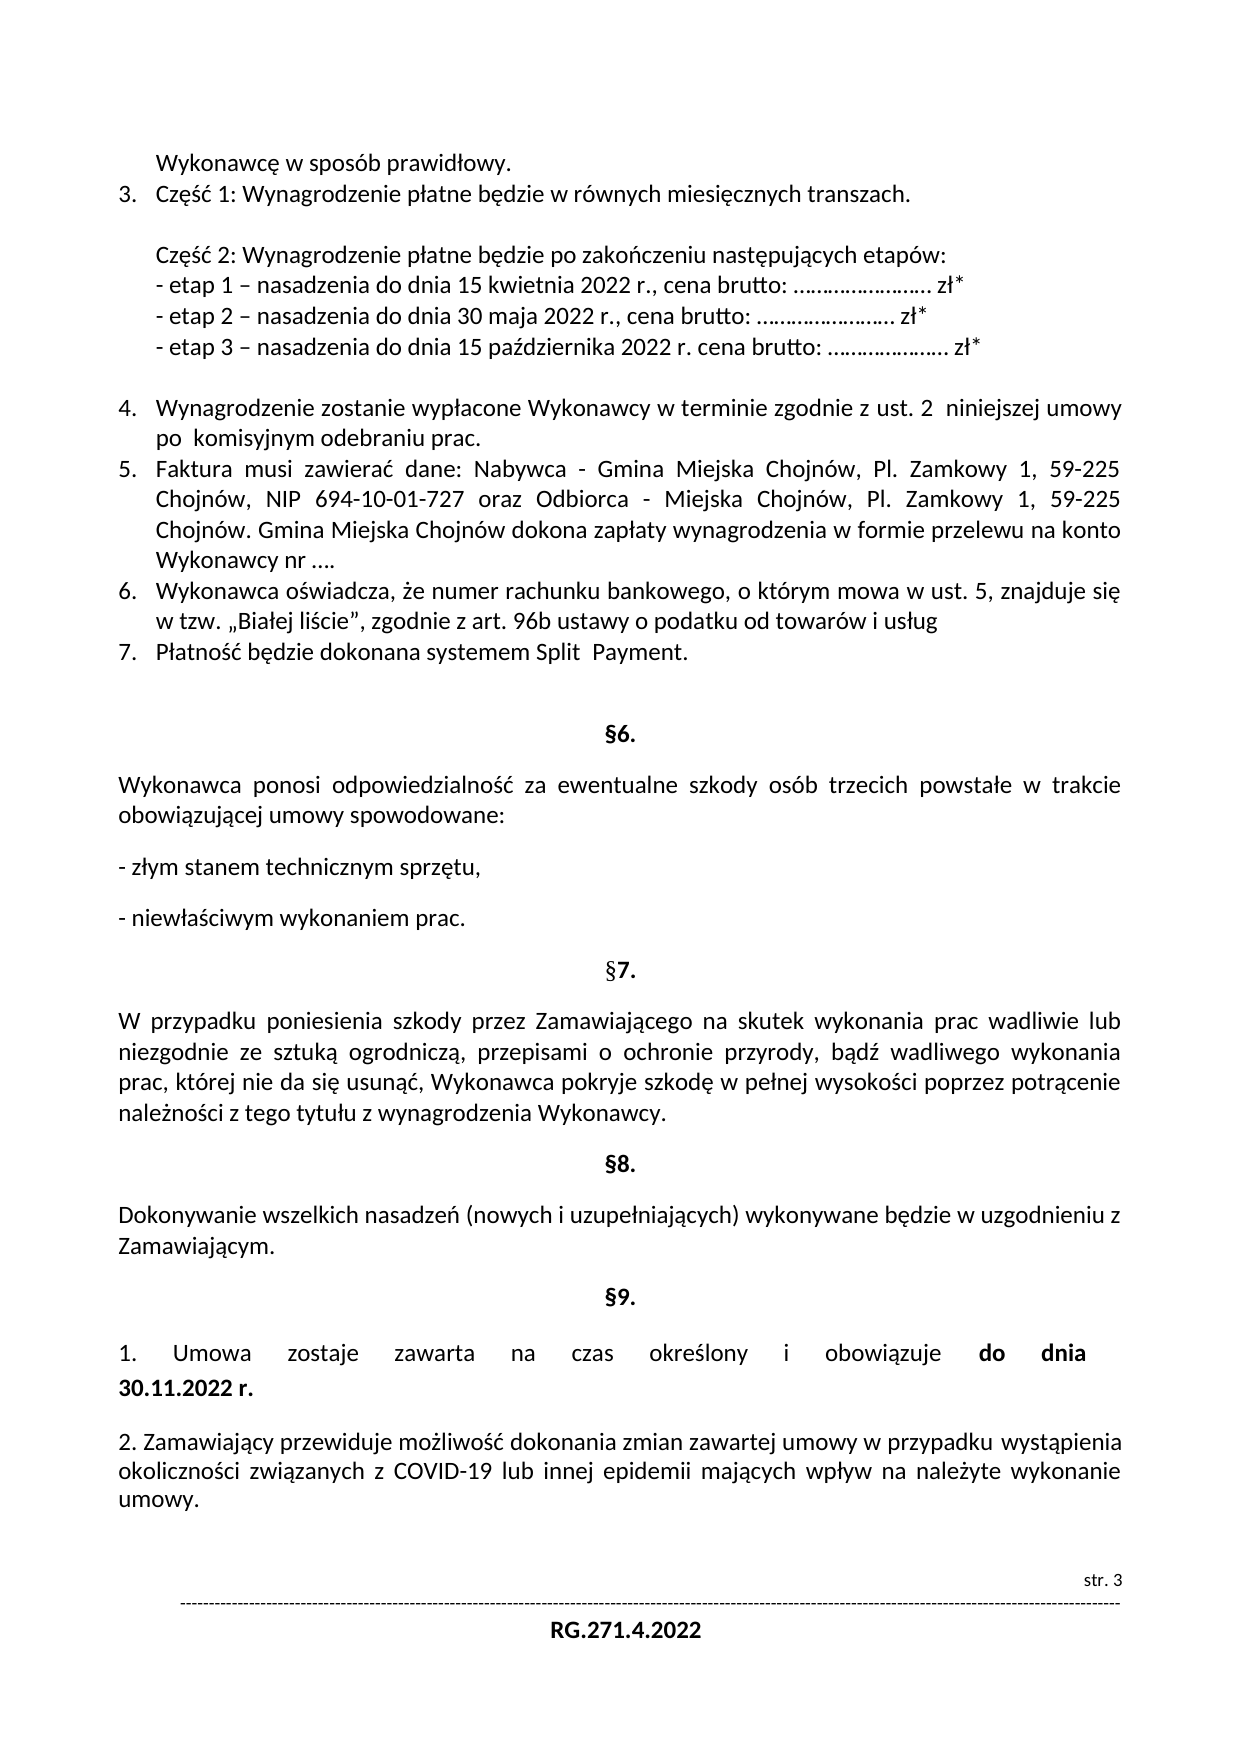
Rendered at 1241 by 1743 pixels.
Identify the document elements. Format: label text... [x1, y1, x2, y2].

text W przypadku poniesienia szkody przez Zamawiającego na skutek wykonania prac wadliwie lub niezgodnie ze sztuką ogrodniczą, przepisami o ochronie przyrody, bądź wadliwego wykonania prac, której nie da się usunąć, Wykonawca pokryje szkodę w pełnej wysokości poprzez potrącenie należności z tego tytułu z wynagrodzenia Wykonawcy. [118, 1005, 1122, 1127]
text §9. [118, 1281, 1122, 1312]
text §8. [118, 1148, 1122, 1178]
text 2. Zamawiający przewiduje możliwość dokonania zmian zawartej umowy w przypadku wystąpienia okoliczności związanych z COVID-19 lub innej epidemii mających wpływ na należyte wykonanie umowy. [118, 1428, 1122, 1513]
text - etap 3 – nasadzenia do dnia 15 października 2022 r. cena brutto: ………………… zł* [156, 331, 1122, 361]
text Wykonawca ponosi odpowiedzialność za ewentualne szkody osób trzecich powstałe w trakcie obowiązującej umowy spowodowane: [118, 769, 1122, 830]
text - etap 1 – nasadzenia do dnia 15 kwietnia 2022 r., cena brutto: …………………… zł* [156, 270, 1122, 300]
list Wynagrodzenie zostanie wypłacone Wykonawcy w terminie zgodnie z ust. 2 niniejszej umowy po komisyjnym odebraniu prac. [118, 392, 1122, 453]
list Część 1: Wynagrodzenie płatne będzie w równych miesięcznych transzach. [118, 178, 1122, 209]
text 1. Umowa zostaje zawarta na czas określony i obowiązuje do dnia 30.11.2022 r. [118, 1337, 1122, 1403]
list Faktura musi zawierać dane: Nabywca - Gmina Miejska Chojnów, Pl. Zamkowy 1, 59-225 Chojnów, NIP 694-10-01-727 oraz Odbiorca - Miejska Chojnów, Pl. Zamkowy 1, 59-225 Chojnów. Gmina Miejska Chojnów dokona zapłaty wynagrodzenia w formie przelewu na konto Wykonawcy nr …. [118, 453, 1122, 575]
text Część 2: Wynagrodzenie płatne będzie po zakończeniu następujących etapów: [118, 239, 1122, 270]
text - złym stanem technicznym sprzętu, [118, 851, 1122, 882]
text Dokonywanie wszelkich nasadzeń (nowych i uzupełniających) wykonywane będzie w uzgodnieniu z Zamawiającym. [118, 1199, 1122, 1260]
text 7. [118, 954, 1122, 984]
text §6. [118, 718, 1122, 748]
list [118, 148, 1122, 178]
text - niewłaściwym wykonaniem prac. [118, 902, 1122, 933]
text - etap 2 – nasadzenia do dnia 30 maja 2022 r., cena brutto: …………………… zł* [156, 300, 1122, 331]
list Wykonawca oświadcza, że numer rachunku bankowego, o którym mowa w ust. 5, znajduje się w tzw. „Białej liście”, zgodnie z art. 96b ustawy o podatku od towarów i usług [118, 575, 1122, 636]
list Płatność będzie dokonana systemem Split Payment. [118, 636, 1122, 666]
